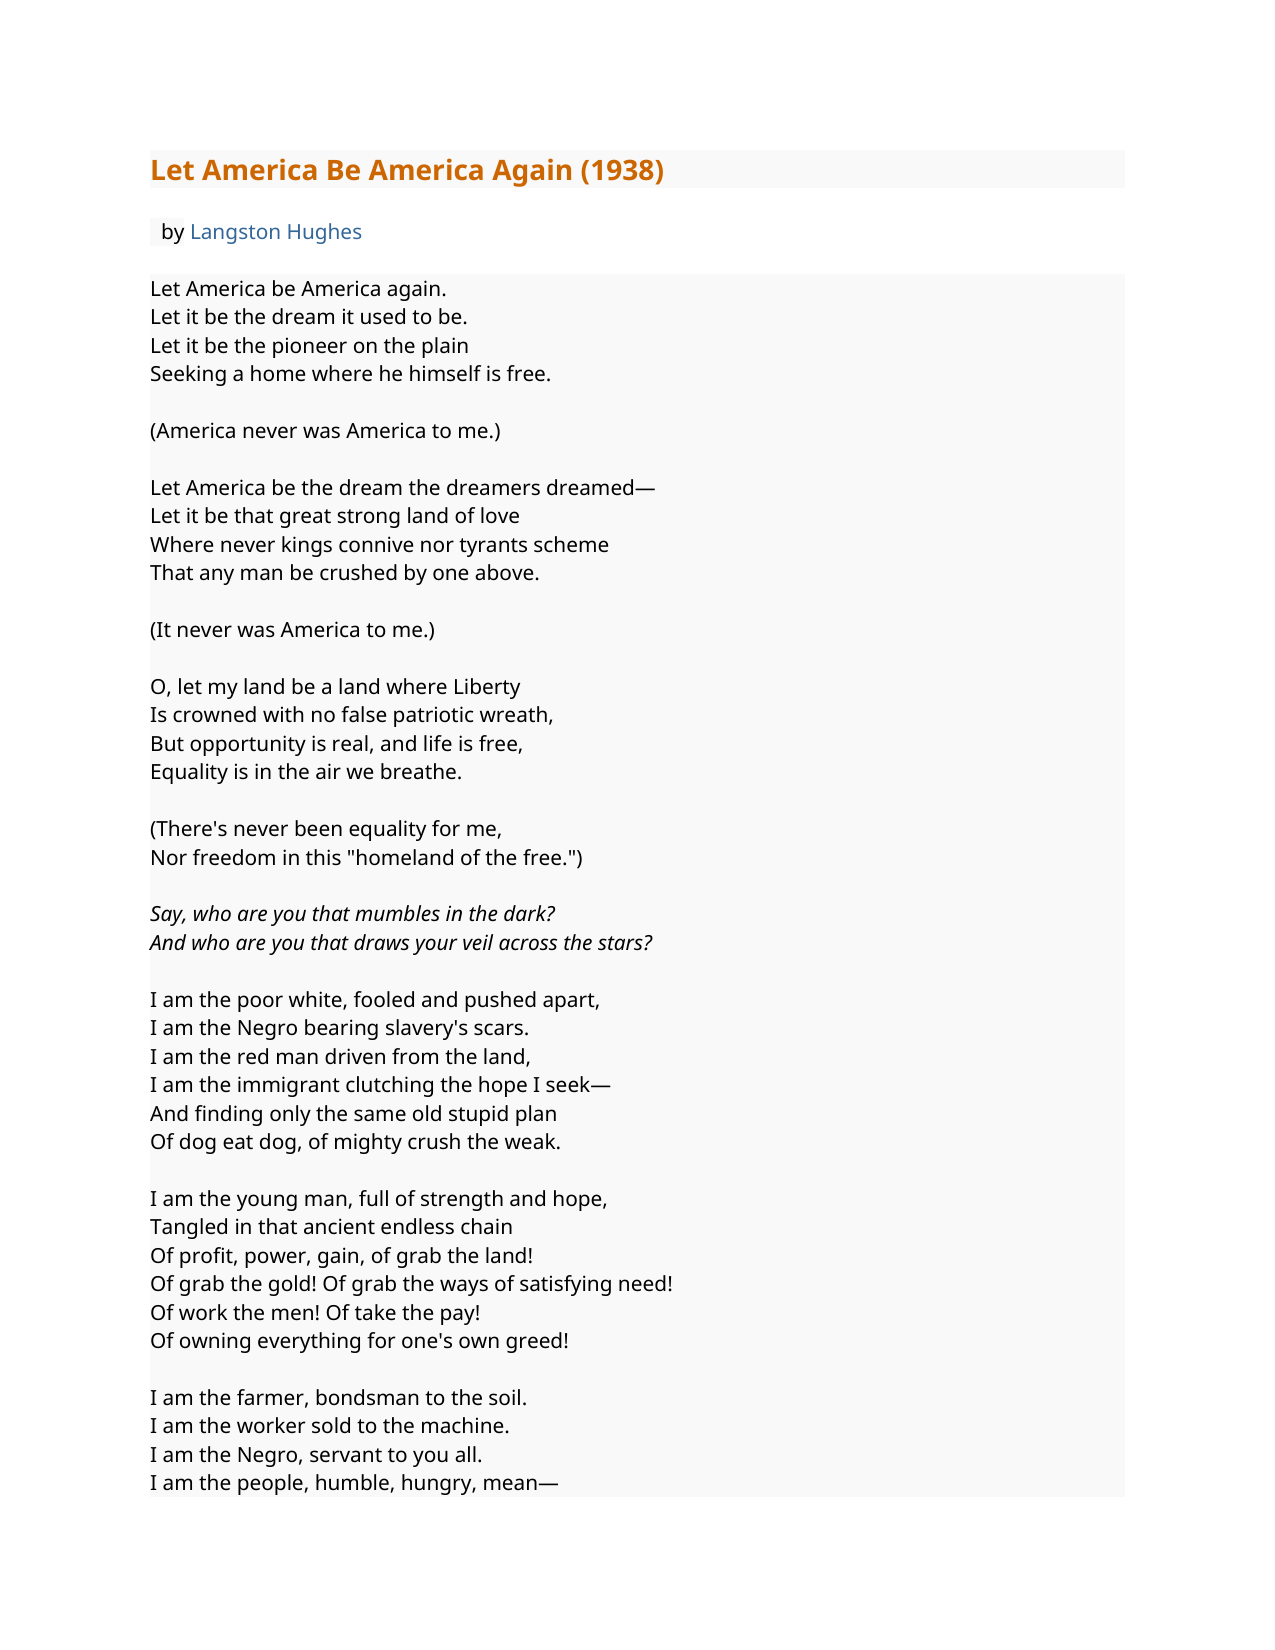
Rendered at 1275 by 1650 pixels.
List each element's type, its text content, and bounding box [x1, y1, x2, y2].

text Of work the men! Of take the pay! [150, 1298, 1125, 1326]
text (There's never been equality for me, [150, 814, 1125, 843]
text Is crowned with no false patriotic wreath, [150, 701, 1125, 729]
text But opportunity is real, and life is free, [150, 729, 1125, 757]
text by Langston Hughes [150, 217, 1125, 274]
text I am the young man, full of strength and hope, [150, 1184, 1125, 1212]
text I am the farmer, bondsman to the soil. [150, 1383, 1125, 1411]
text I am the Negro, servant to you all. [150, 1440, 1125, 1468]
text Let it be the pioneer on the plain [150, 331, 1125, 359]
text (It never was America to me.) [150, 615, 1125, 644]
text Let it be that great strong land of love [150, 501, 1125, 530]
text I am the immigrant clutching the hope I seek— [150, 1070, 1125, 1099]
text That any man be crushed by one above. [150, 558, 1125, 587]
text Equality is in the air we breathe. [150, 757, 1125, 786]
text Tangled in that ancient endless chain [150, 1212, 1125, 1241]
text And who are you that draws your veil across the stars? [150, 928, 1125, 956]
text Of profit, power, gain, of grab the land! [150, 1241, 1125, 1269]
text I am the worker sold to the machine. [150, 1411, 1125, 1440]
text O, let my land be a land where Liberty [150, 672, 1125, 701]
text Of owning everything for one's own greed! [150, 1326, 1125, 1354]
text Nor freedom in this "homeland of the free.") [150, 843, 1125, 871]
text Say, who are you that mumbles in the dark? [150, 899, 1125, 928]
text Of grab the gold! Of grab the ways of satisfying need! [150, 1269, 1125, 1298]
text Where never kings connive nor tyrants scheme [150, 530, 1125, 558]
text Seeking a home where he himself is free. [150, 359, 1125, 388]
text (America never was America to me.) [150, 416, 1125, 444]
text I am the poor white, fooled and pushed apart, [150, 985, 1125, 1013]
text Let America be the dream the dreamers dreamed— [150, 473, 1125, 501]
text I am the Negro bearing slavery's scars. [150, 1013, 1125, 1042]
text Let it be the dream it used to be. [150, 302, 1125, 331]
text Let America Be America Again (1938) [150, 150, 1125, 188]
text I am the red man driven from the land, [150, 1042, 1125, 1070]
text Let America be America again. [150, 274, 1125, 302]
text I am the people, humble, hungry, mean— [150, 1468, 1125, 1497]
text And finding only the same old stupid plan [150, 1099, 1125, 1127]
text Of dog eat dog, of mighty crush the weak. [150, 1127, 1125, 1156]
